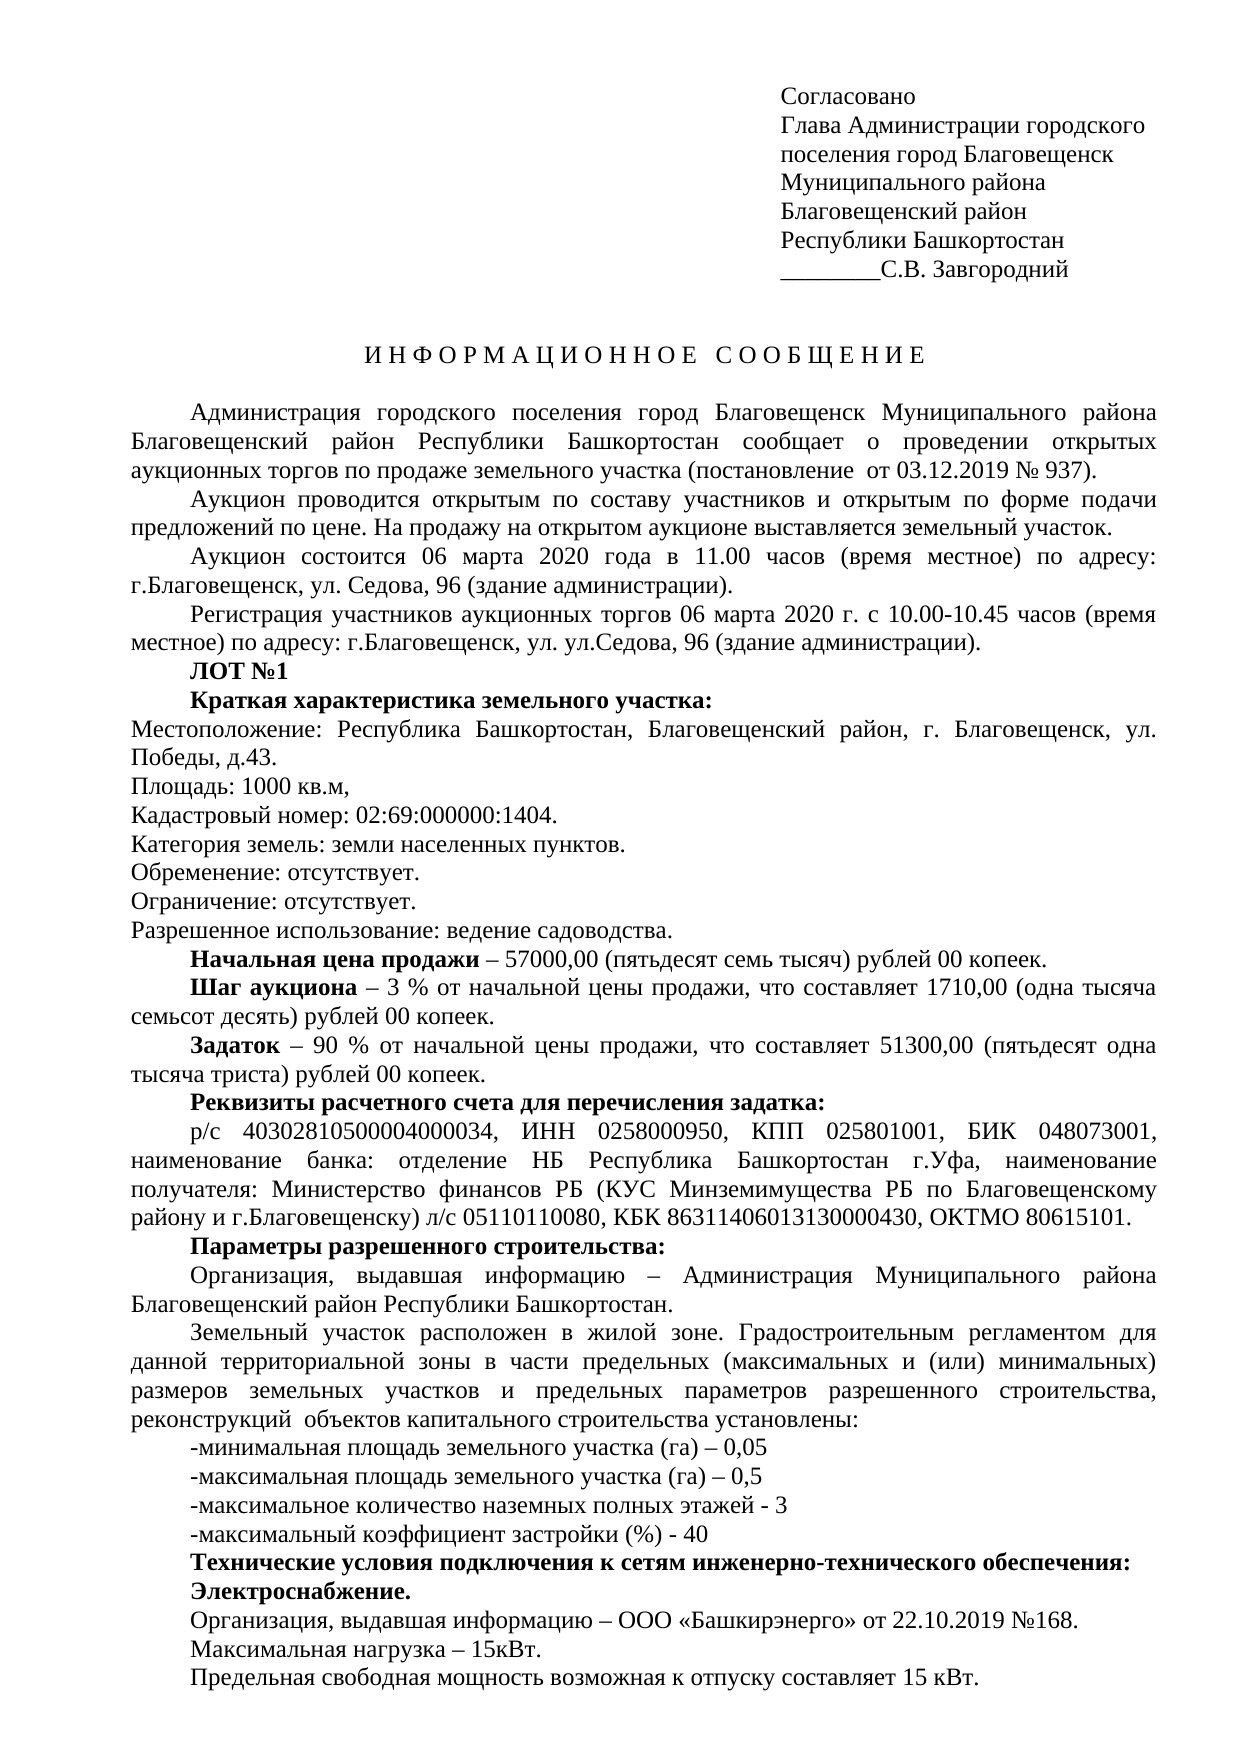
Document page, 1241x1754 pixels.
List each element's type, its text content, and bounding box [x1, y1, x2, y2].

text Максимальная нагрузка – 15кВт. [131, 1634, 1158, 1662]
text Технические условия подключения к сетям инженерно-технического обеспечения: [131, 1547, 1158, 1576]
text Шаг аукциона – 3 % от начальной цены продажи, что составляет 1710,00 (одна тысяча семьсот десять) рублей 00 копеек. [131, 972, 1158, 1030]
text Земельный участок расположен в жилой зоне. Градостроительным регламентом для данной территориальной зоны в части предельных (максимальных и (или) минимальных) размеров земельных участков и предельных параметров разрешенного строительства, реконструкций объектов капитального строительства установлены: [131, 1317, 1158, 1432]
text Местоположение: Республика Башкортостан, Благовещенский район, г. Благовещенск, ул. Победы, д.43. [131, 714, 1158, 771]
text Аукцион состоится 06 марта 2020 года в 11.00 часов (время местное) по адресу: г.Благовещенск, ул. Седова, 96 (здание администрации). [131, 541, 1158, 599]
text р/с 40302810500004000034, ИНН 0258000950, КПП 025801001, БИК 048073001, наименование банка: отделение НБ Республика Башкортостан г.Уфа, наименование получателя: Министерство финансов РБ (КУС Минземимущества РБ по Благовещенскому району и г.Благовещенску) л/с 05110110080, КБК 86311406013130000430, ОКТМО 80615101. [131, 1116, 1158, 1231]
text Категория земель: земли населенных пунктов. [131, 829, 1158, 857]
text -максимальный коэффициент застройки (%) - 40 [131, 1519, 1158, 1547]
text -минимальная площадь земельного участка (га) – 0,05 [131, 1432, 1158, 1461]
text Задаток – 90 % от начальной цены продажи, что составляет 51300,00 (пятьдесят одна тысяча триста) рублей 00 копеек. [131, 1030, 1158, 1087]
text Обременение: отсутствует. [131, 857, 1158, 886]
text Предельная свободная мощность возможная к отпуску составляет 15 кВт. [131, 1662, 1158, 1691]
text Аукцион проводится открытым по составу участников и открытым по форме подачи предложений по цене. На продажу на открытом аукционе выставляется земельный участок. [131, 484, 1158, 541]
text Ограничение: отсутствует. [131, 886, 1158, 915]
text -максимальное количество наземных полных этажей - 3 [131, 1490, 1158, 1519]
text Начальная цена продажи – 57000,00 (пятьдесят семь тысяч) рублей 00 копеек. [131, 944, 1158, 972]
text Организация, выдавшая информацию – ООО «Башкирэнерго» от 22.10.2019 №168. [131, 1605, 1158, 1634]
text Организация, выдавшая информацию – Администрация Муниципального района Благовещенский район Республики Башкортостан. [131, 1260, 1158, 1317]
text -максимальная площадь земельного участка (га) – 0,5 [131, 1461, 1158, 1490]
text Согласовано [780, 81, 1158, 110]
text Параметры разрешенного строительства: [131, 1231, 1158, 1260]
text Реквизиты расчетного счета для перечисления задатка: [131, 1087, 1158, 1116]
text И Н Ф О Р М А Ц И О Н Н О Е С О О Б Щ Е Н И Е [131, 340, 1158, 369]
text Регистрация участников аукционных торгов 06 марта 2020 г. с 10.00-10.45 часов (время местное) по адресу: г.Благовещенск, ул. ул.Седова, 96 (здание администрации). [131, 599, 1158, 656]
text ________С.В. Завгородний [780, 254, 1158, 282]
text Электроснабжение. [131, 1576, 1158, 1605]
text Глава Администрации городского поселения город Благовещенск Муниципального района Благовещенский район Республики Башкортостан [780, 110, 1158, 254]
text Краткая характеристика земельного участка: [131, 685, 1158, 714]
text Разрешенное использование: ведение садоводства. [131, 915, 1158, 944]
text Площадь: 1000 кв.м, [131, 771, 1158, 800]
text Администрация городского поселения город Благовещенск Муниципального района Благовещенский район Республики Башкортостан сообщает о проведении открытых аукционных торгов по продаже земельного участка (постановление от 03.12.2019 № 937). [131, 397, 1158, 484]
text ЛОТ №1 [131, 656, 1158, 685]
text Кадастровый номер: 02:69:000000:1404. [131, 800, 1158, 829]
